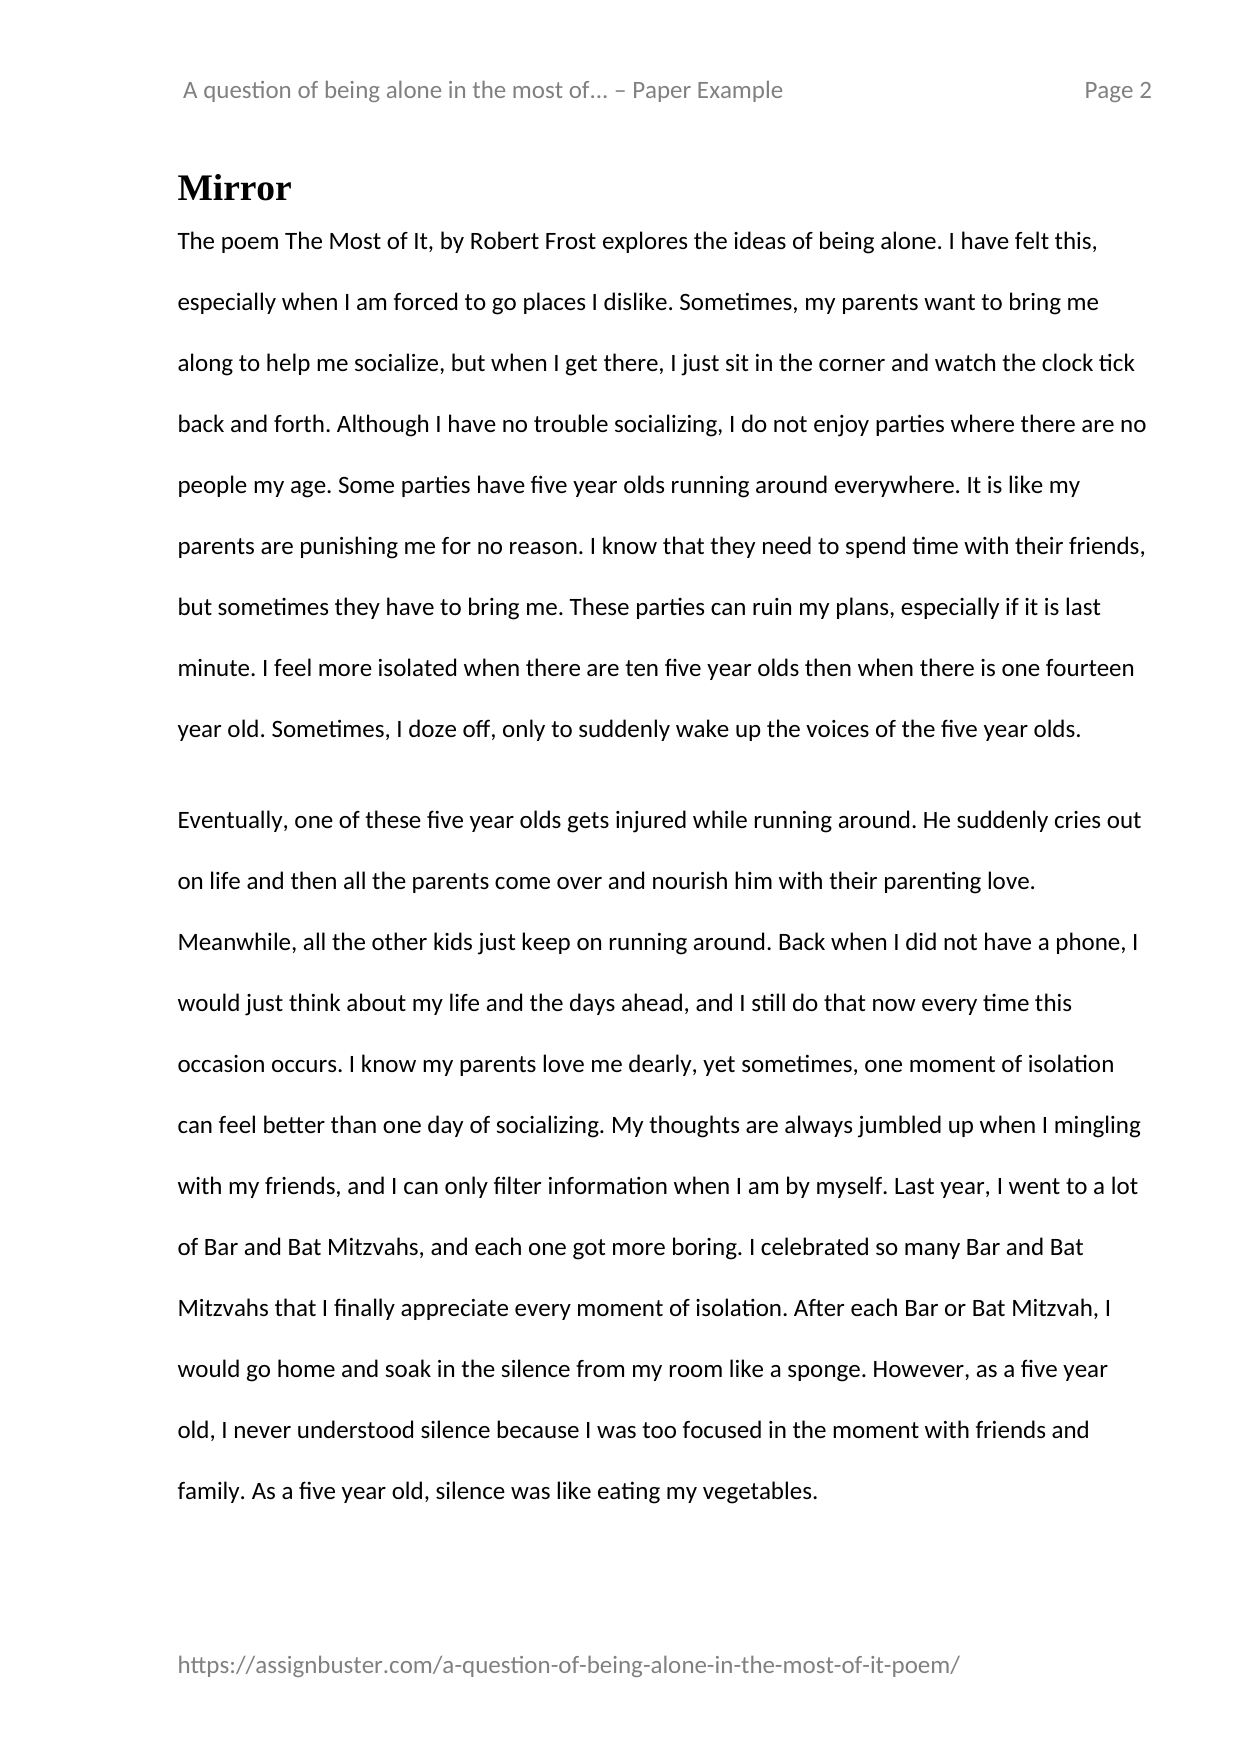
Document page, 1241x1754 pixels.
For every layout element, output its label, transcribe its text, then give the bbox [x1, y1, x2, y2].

subtitle Mirror [177, 166, 1152, 209]
text The poem The Most of It, by Robert Frost explores the ideas of being alone. I have felt this, especially when I am forced to go places I dislike. Sometimes, my parents want to bring me along to help me socialize, but when I get there, I just sit in the corner and watch the clock tick back and forth. Although I have no trouble socializing, I do not enjoy parties where there are no people my age. Some parties have five year olds running around everywhere. It is like my parents are punishing me for no reason. I know that they need to spend time with their friends, but sometimes they have to bring me. These parties can ruin my plans, especially if it is last minute. I feel more isolated when there are ten five year olds then when there is one fourteen year old. Sometimes, I doze off, only to suddenly wake up the voices of the five year olds. [177, 225, 1152, 744]
text Eventually, one of these five year olds gets injured while running around. He suddenly cries out on life and then all the parents come over and nourish him with their parenting love. Meanwhile, all the other kids just keep on running around. Back when I did not have a phone, I would just think about my life and the days ahead, and I still do that now every time this occasion occurs. I know my parents love me dearly, yet sometimes, one moment of isolation can feel better than one day of socializing. My thoughts are always jumbled up when I mingling with my friends, and I can only filter information when I am by myself. Last year, I went to a lot of Bar and Bat Mitzvahs, and each one got more boring. I celebrated so many Bar and Bat Mitzvahs that I finally appreciate every moment of isolation. After each Bar or Bat Mitzvah, I would go home and soak in the silence from my room like a sponge. However, as a five year old, I never understood silence because I was too focused in the moment with friends and family. As a five year old, silence was like eating my vegetables. [177, 804, 1152, 1506]
